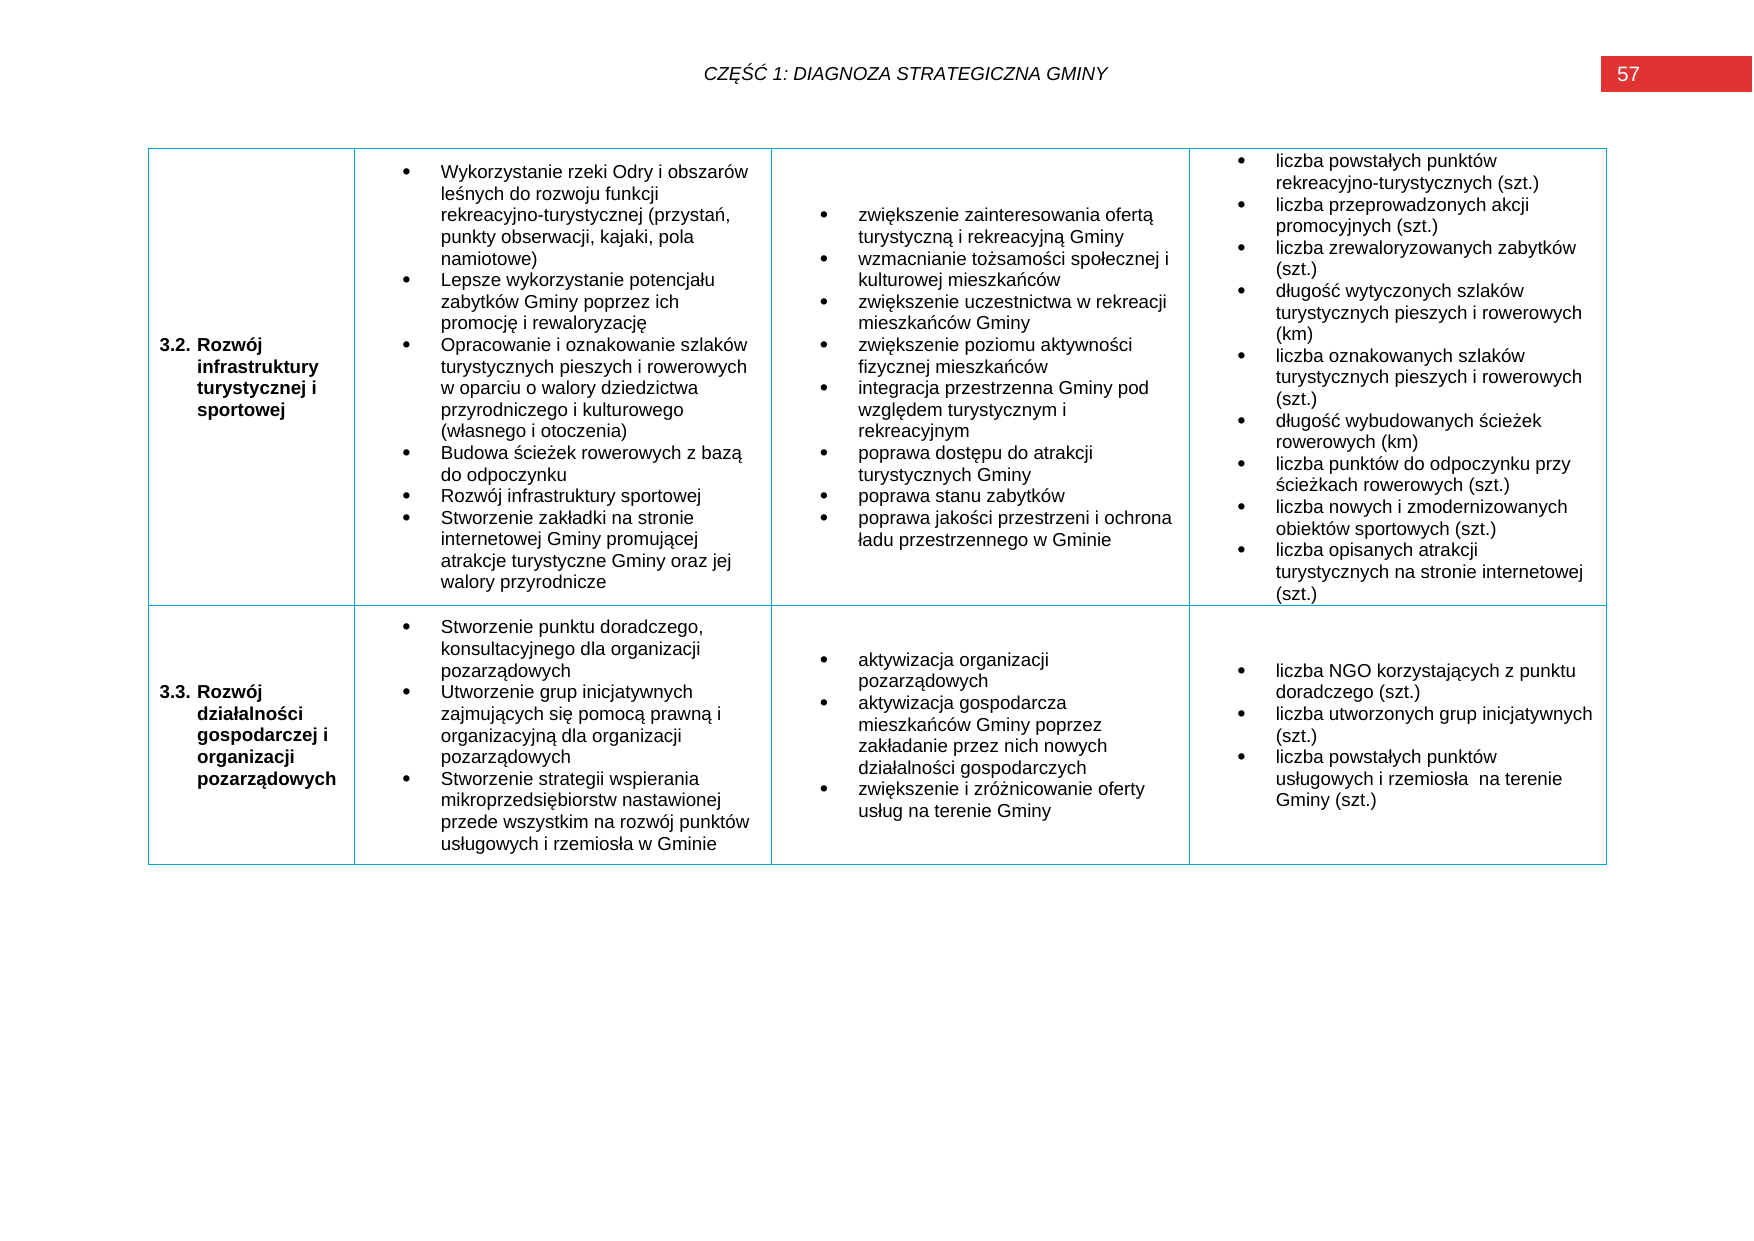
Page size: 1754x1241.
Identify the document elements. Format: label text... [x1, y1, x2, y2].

table_cell zwiększenie zainteresowania ofertą turystyczną i rekreacyjną Gminy wzmacnianie tożsamości społecznej i kulturowej mieszkańców zwiększenie uczestnictwa w rekreacji mieszkańców Gminy zwiększenie poziomu aktywności fizycznej mieszkańców integracja przestrzenna Gminy pod względem turystycznym i rekreacyjnym poprawa dostępu do atrakcji turystycznych Gminy poprawa stanu zabytków poprawa jakości przestrzeni i ochrona ładu przestrzennego w Gminie [772, 149, 1189, 605]
table_cell Rozwój działalności gospodarczej i organizacji pozarządowych [149, 606, 354, 864]
table_cell Stworzenie punktu doradczego, konsultacyjnego dla organizacji pozarządowych Utworzenie grup inicjatywnych zajmujących się pomocą prawną i organizacyjną dla organizacji pozarządowych Stworzenie strategii wspierania mikroprzedsiębiorstw nastawionej przede wszystkim na rozwój punktów usługowych i rzemiosła w Gminie [355, 606, 771, 864]
table_cell liczba NGO korzystających z punktu doradczego (szt.) liczba utworzonych grup inicjatywnych (szt.) liczba powstałych punktów usługowych i rzemiosła na terenie Gminy (szt.) [1190, 606, 1606, 864]
table_cell Rozwój infrastruktury turystycznej i sportowej [149, 149, 354, 605]
table_cell aktywizacja organizacji pozarządowych aktywizacja gospodarcza mieszkańców Gminy poprzez zakładanie przez nich nowych działalności gospodarczych zwiększenie i zróżnicowanie oferty usług na terenie Gminy [772, 606, 1189, 864]
table_cell liczba powstałych punktów rekreacyjno-turystycznych (szt.) liczba przeprowadzonych akcji promocyjnych (szt.) liczba zrewaloryzowanych zabytków (szt.) długość wytyczonych szlaków turystycznych pieszych i rowerowych (km) liczba oznakowanych szlaków turystycznych pieszych i rowerowych (szt.) długość wybudowanych ścieżek rowerowych (km) liczba punktów do odpoczynku przy ścieżkach rowerowych (szt.) liczba nowych i zmodernizowanych obiektów sportowych (szt.) liczba opisanych atrakcji turystycznych na stronie internetowej (szt.) [1190, 149, 1606, 605]
table_cell Wykorzystanie rzeki Odry i obszarów leśnych do rozwoju funkcji rekreacyjno-turystycznej (przystań, punkty obserwacji, kajaki, pola namiotowe) Lepsze wykorzystanie potencjału zabytków Gminy poprzez ich promocję i rewaloryzację Opracowanie i oznakowanie szlaków turystycznych pieszych i rowerowych w oparciu o walory dziedzictwa przyrodniczego i kulturowego (własnego i otoczenia) Budowa ścieżek rowerowych z bazą do odpoczynku Rozwój infrastruktury sportowej Stworzenie zakładki na stronie internetowej Gminy promującej atrakcje turystyczne Gminy oraz jej walory przyrodnicze [355, 149, 771, 605]
